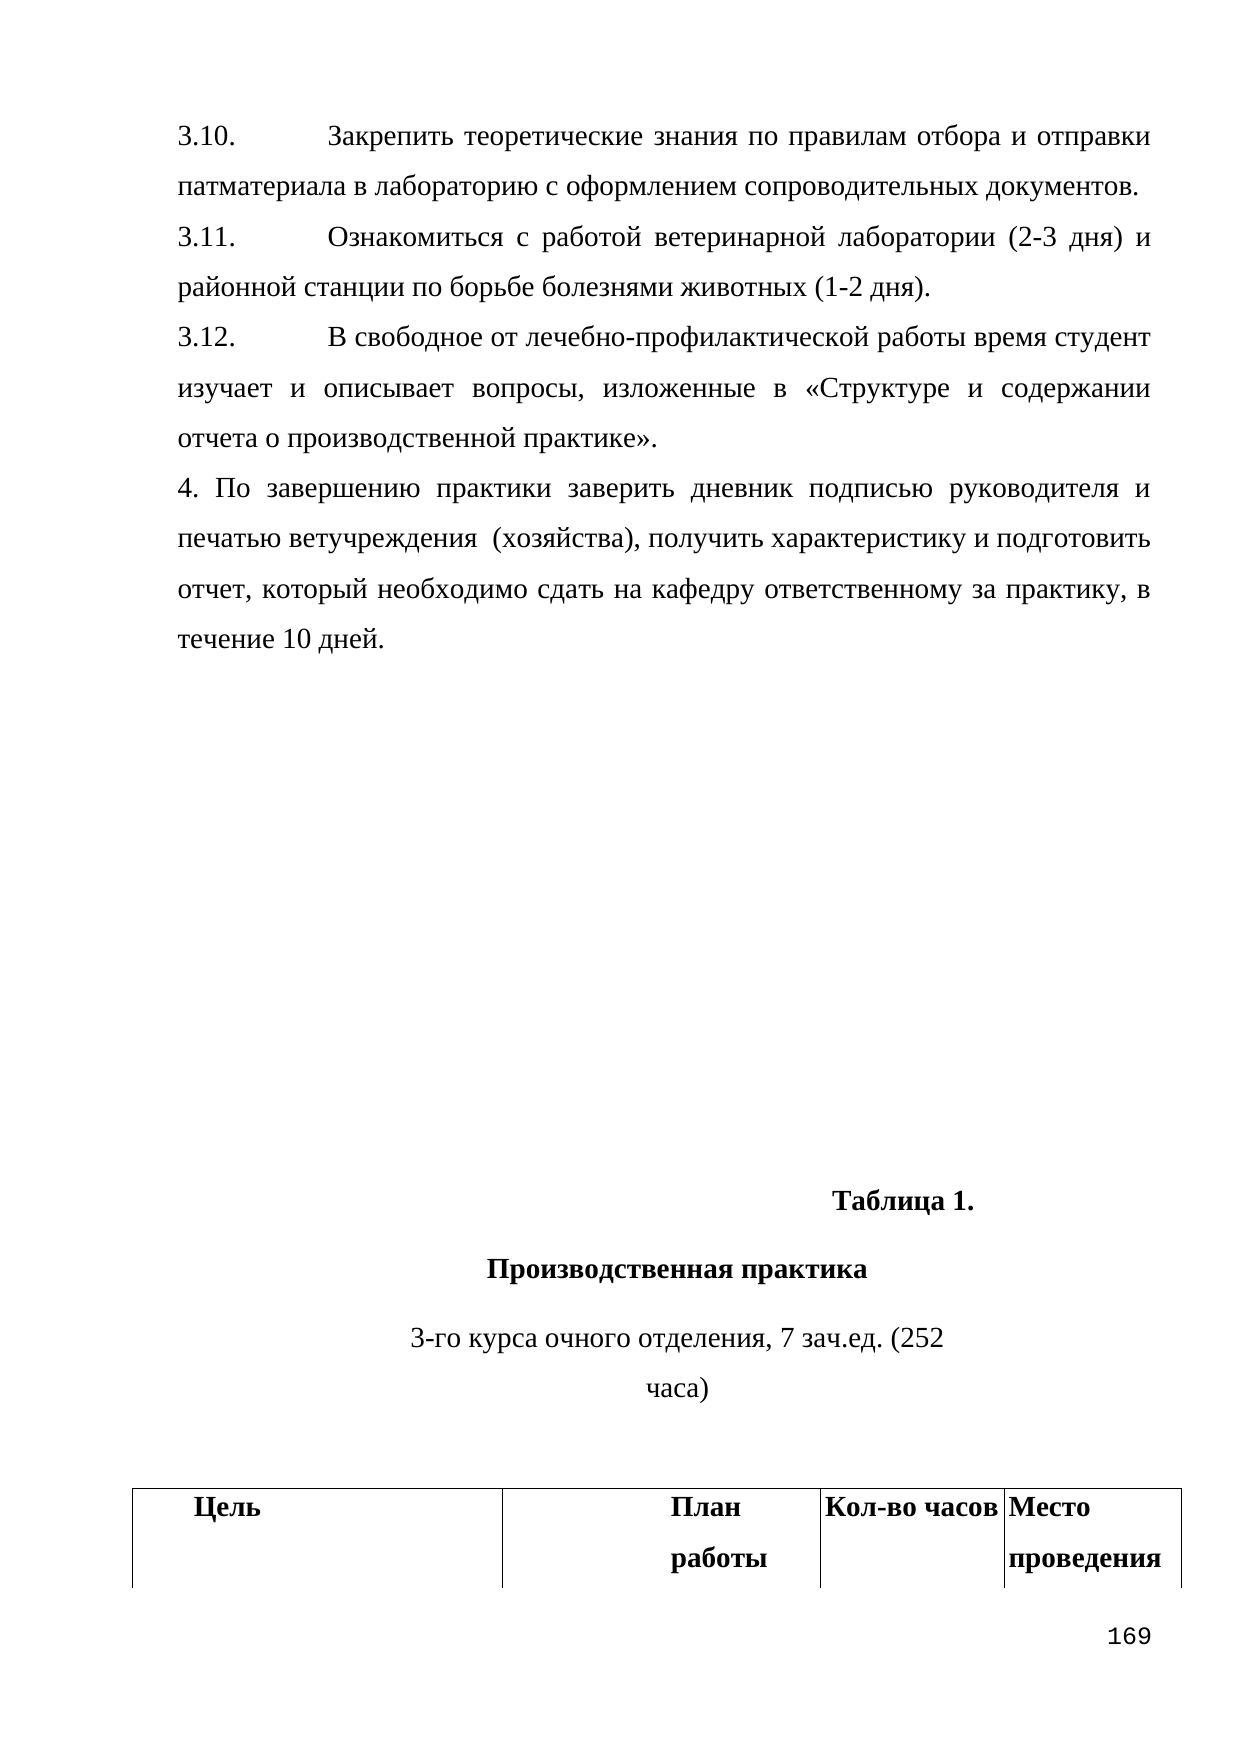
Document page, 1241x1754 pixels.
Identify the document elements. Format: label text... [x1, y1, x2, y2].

table_header Место проведения [1005, 1489, 1181, 1587]
list Ознакомиться с работой ветеринарной лаборатории (2-3 дня) и районной станции по борьбе болезнями животных (1-2 дня). [177, 219, 1152, 303]
list В свободное от лечебно-профилактической работы время студент изучает и описывает вопросы, изложенные в «Структуре и содержании отчета о производственной практике». [177, 319, 1152, 453]
text 3-го курса очного отделения, 7 зач.ед. (252 часа) [380, 1320, 974, 1404]
table_header Цель [133, 1489, 502, 1587]
table_header План работы [503, 1489, 820, 1587]
table_header Кол-во часов [821, 1489, 1004, 1587]
text Таблица 1. [380, 1138, 974, 1217]
list Закрепить теоретические знания по правилам отбора и отправки патматериала в лабораторию с оформлением сопроводительных документов. [177, 118, 1152, 202]
text Производственная практика [380, 1252, 974, 1285]
text 4. По завершению практики заверить дневник подписью руководителя и печатью ветучреждения (хозяйства), получить характеристику и подготовить отчет, который необходимо сдать на кафедру ответственному за практику, в течение 10 дней. [177, 470, 1152, 655]
